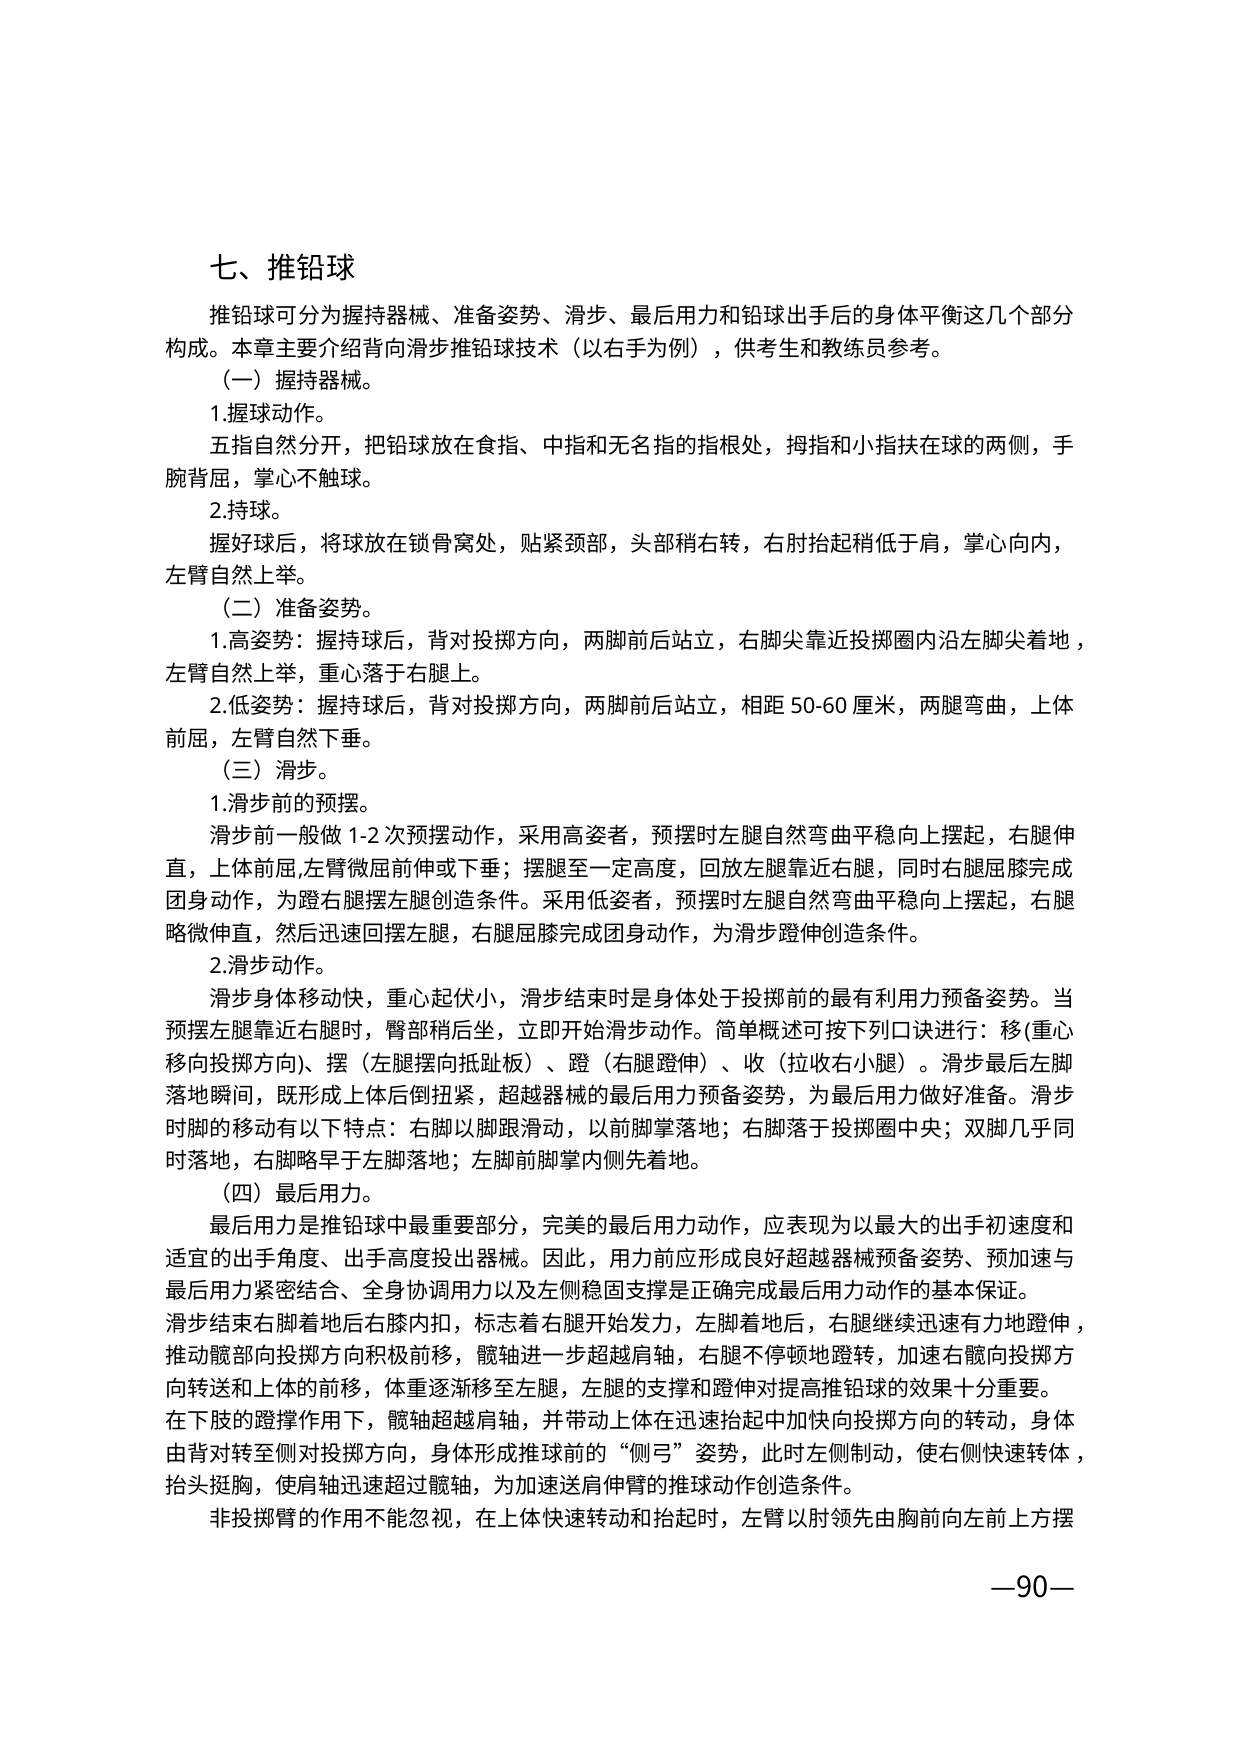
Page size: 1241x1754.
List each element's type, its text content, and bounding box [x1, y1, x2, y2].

text 2.滑步动作。 [165, 948, 1075, 980]
text 滑步结束右脚着地后右膝内扣，标志着右腿开始发力，左脚着地后，右腿继续迅速有力地蹬伸，推动髋部向投掷方向积极前移，髋轴进一步超越肩轴，右腿不停顿地蹬转，加速右髋向投掷方向转送和上体的前移，体重逐渐移至左腿，左腿的支撑和蹬伸对提高推铅球的效果十分重要。 [165, 1305, 1075, 1403]
text 2.低姿势：握持球后，背对投掷方向，两脚前后站立，相距50-60厘米，两腿弯曲，上体前屈，左臂自然下垂。 [165, 688, 1075, 753]
text 最后用力是推铅球中最重要部分，完美的最后用力动作，应表现为以最大的出手初速度和适宜的出手角度、出手高度投出器械。因此，用力前应形成良好超越器械预备姿势、预加速与最后用力紧密结合、全身协调用力以及左侧稳固支撑是正确完成最后用力动作的基本保证。 [165, 1208, 1075, 1305]
text 滑步身体移动快，重心起伏小，滑步结束时是身体处于投掷前的最有利用力预备姿势。当预摆左腿靠近右腿时，臀部稍后坐，立即开始滑步动作。简单概述可按下列口诀进行：移(重心移向投掷方向)、摆（左腿摆向抵趾板）、蹬（右腿蹬伸）、收（拉收右小腿）。滑步最后左脚落地瞬间，既形成上体后倒扭紧，超越器械的最后用力预备姿势，为最后用力做好准备。滑步时脚的移动有以下特点：右脚以脚跟滑动，以前脚掌落地；右脚落于投掷圈中央；双脚几乎同时落地，右脚略早于左脚落地；左脚前脚掌内侧先着地。 [165, 980, 1075, 1175]
text 握好球后，将球放在锁骨窝处，贴紧颈部，头部稍右转，右肘抬起稍低于肩，掌心向内，左臂自然上举。 [165, 525, 1075, 590]
text 1.滑步前的预摆。 [165, 785, 1075, 818]
text （四）最后用力。 [165, 1175, 1075, 1208]
text 五指自然分开，把铅球放在食指、中指和无名指的指根处，拇指和小指扶在球的两侧，手腕背屈，掌心不触球。 [165, 428, 1075, 493]
text 2.持球。 [165, 493, 1075, 525]
text 1.高姿势：握持球后，背对投掷方向，两脚前后站立，右脚尖靠近投掷圈内沿左脚尖着地，左臂自然上举，重心落于右腿上。 [165, 623, 1075, 688]
text （二）准备姿势。 [165, 590, 1075, 623]
text 七、推铅球 [165, 233, 1075, 298]
text （三）滑步。 [165, 753, 1075, 785]
text 推铅球可分为握持器械、准备姿势、滑步、最后用力和铅球出手后的身体平衡这几个部分构成。本章主要介绍背向滑步推铅球技术（以右手为例），供考生和教练员参考。 [165, 298, 1075, 363]
text 滑步前一般做1-2次预摆动作，采用高姿者，预摆时左腿自然弯曲平稳向上摆起，右腿伸直，上体前屈,左臂微屈前伸或下垂；摆腿至一定高度，回放左腿靠近右腿，同时右腿屈膝完成团身动作，为蹬右腿摆左腿创造条件。采用低姿者，预摆时左腿自然弯曲平稳向上摆起，右腿略微伸直，然后迅速回摆左腿，右腿屈膝完成团身动作，为滑步蹬伸创造条件。 [165, 818, 1075, 948]
text （一）握持器械。 [165, 363, 1075, 395]
text 1.握球动作。 [165, 395, 1075, 428]
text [165, 1500, 1075, 1533]
text 在下肢的蹬撑作用下，髋轴超越肩轴，并带动上体在迅速抬起中加快向投掷方向的转动，身体由背对转至侧对投掷方向，身体形成推球前的“侧弓”姿势，此时左侧制动，使右侧快速转体，抬头挺胸，使肩轴迅速超过髋轴，为加速送肩伸臂的推球动作创造条件。 [165, 1403, 1075, 1500]
